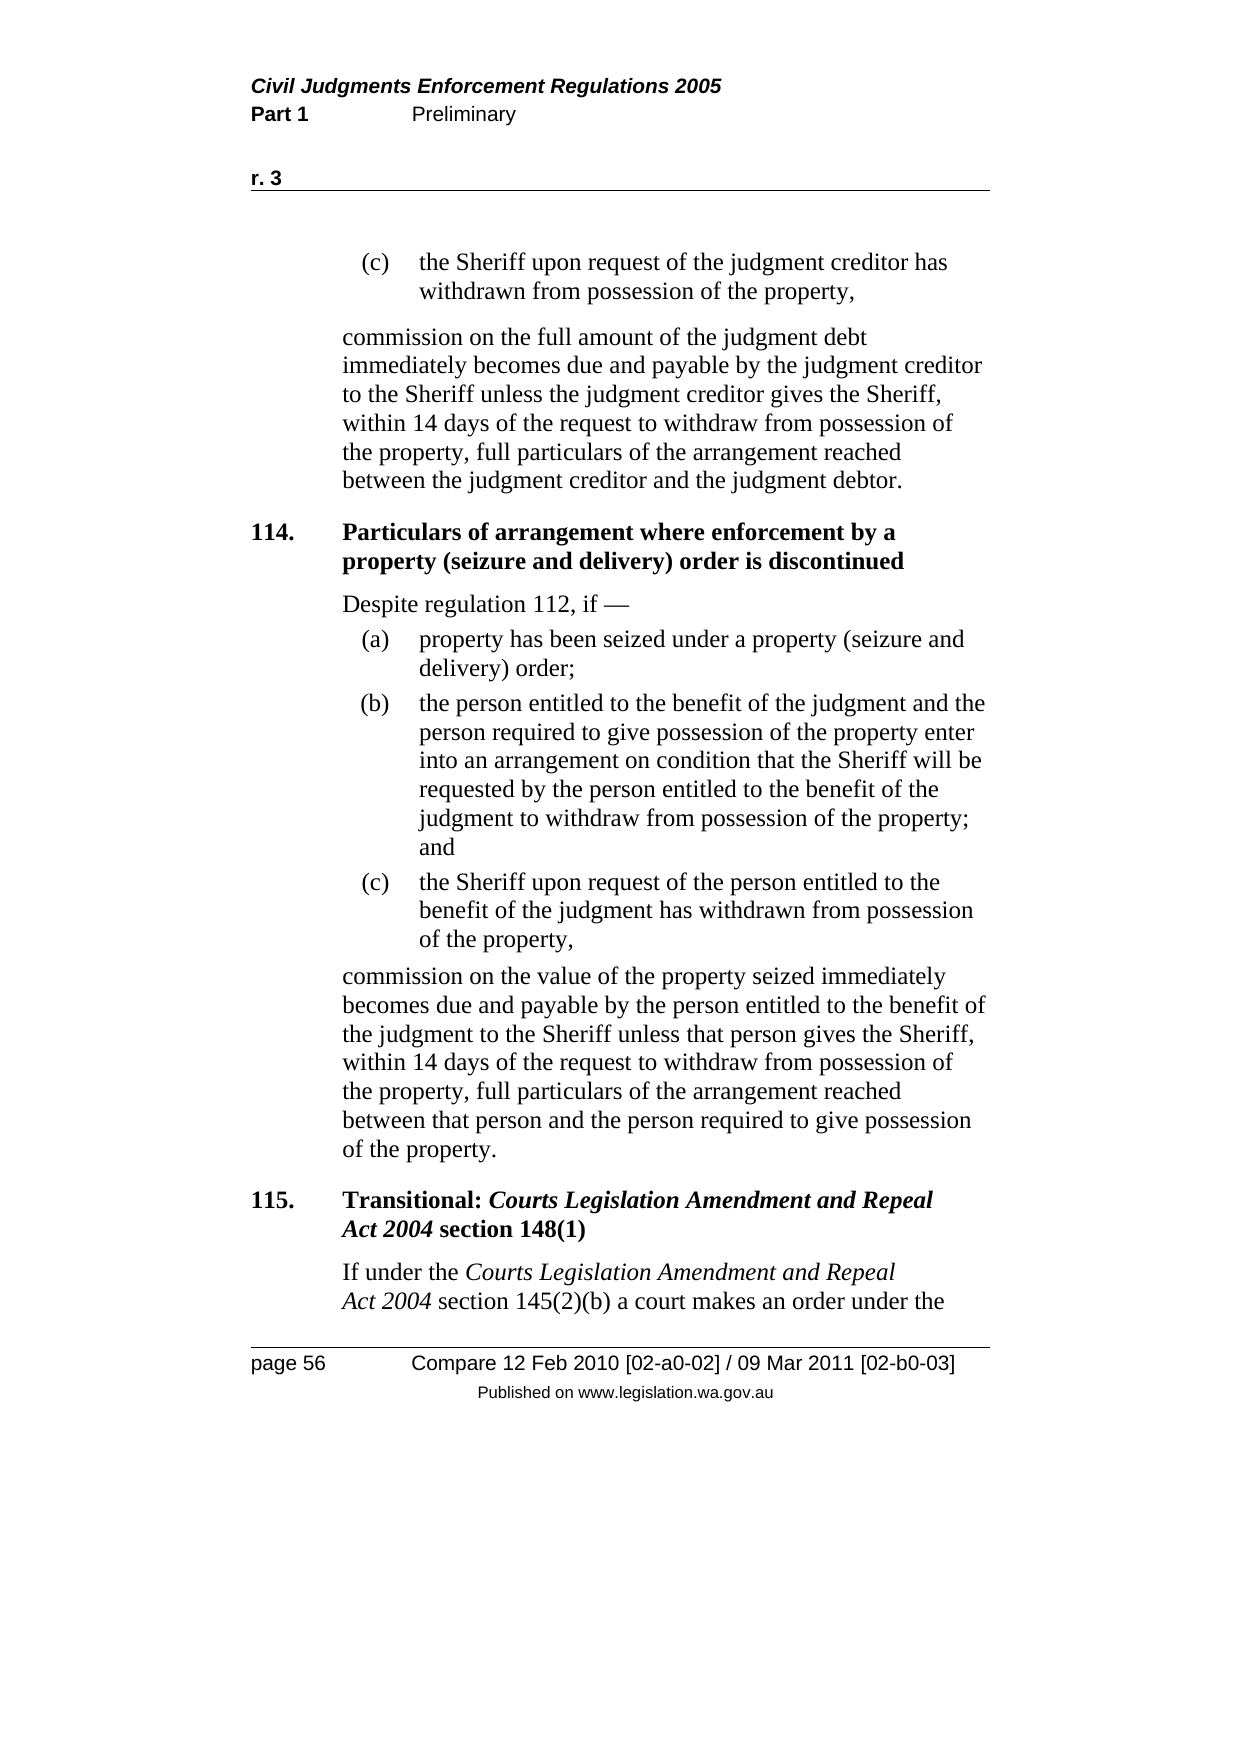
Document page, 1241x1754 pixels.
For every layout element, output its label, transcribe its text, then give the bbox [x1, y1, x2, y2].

text (c) the Sheriff upon request of the person entitled to the benefit of the judgment has withdrawn from possession of the property, [251, 867, 990, 953]
text (b) the person entitled to the benefit of the judgment and the person required to give possession of the property enter into an arrangement on condition that the Sheriff will be requested by the person entitled to the benefit of the judgment to withdraw from possession of the property; and [251, 688, 990, 860]
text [251, 1257, 990, 1315]
text commission on the full amount of the judgment debt immediately becomes due and payable by the judgment creditor to the Sheriff unless the judgment creditor gives the Sheriff, within 14 days of the request to withdraw from possession of the property, full particulars of the arrangement reached between the judgment creditor and the judgment debtor. [251, 322, 990, 494]
text Despite regulation 112, if — [251, 589, 990, 618]
subtitle 114. Particulars of arrangement where enforcement by a property (seizure and delivery) order is discontinued [251, 517, 990, 574]
subtitle 115. Transitional: Courts Legislation Amendment and Repeal Act 2004 section 148(1) [251, 1185, 990, 1243]
text (a) property has been seized under a property (seizure and delivery) order; [251, 624, 990, 682]
text (c) the Sheriff upon request of the judgment creditor has withdrawn from possession of the property, [251, 247, 990, 305]
text commission on the value of the property seized immediately becomes due and payable by the person entitled to the benefit of the judgment to the Sheriff unless that person gives the Sheriff, within 14 days of the request to withdraw from possession of the property, full particulars of the arrangement reached between that person and the person required to give possession of the property. [251, 961, 990, 1162]
